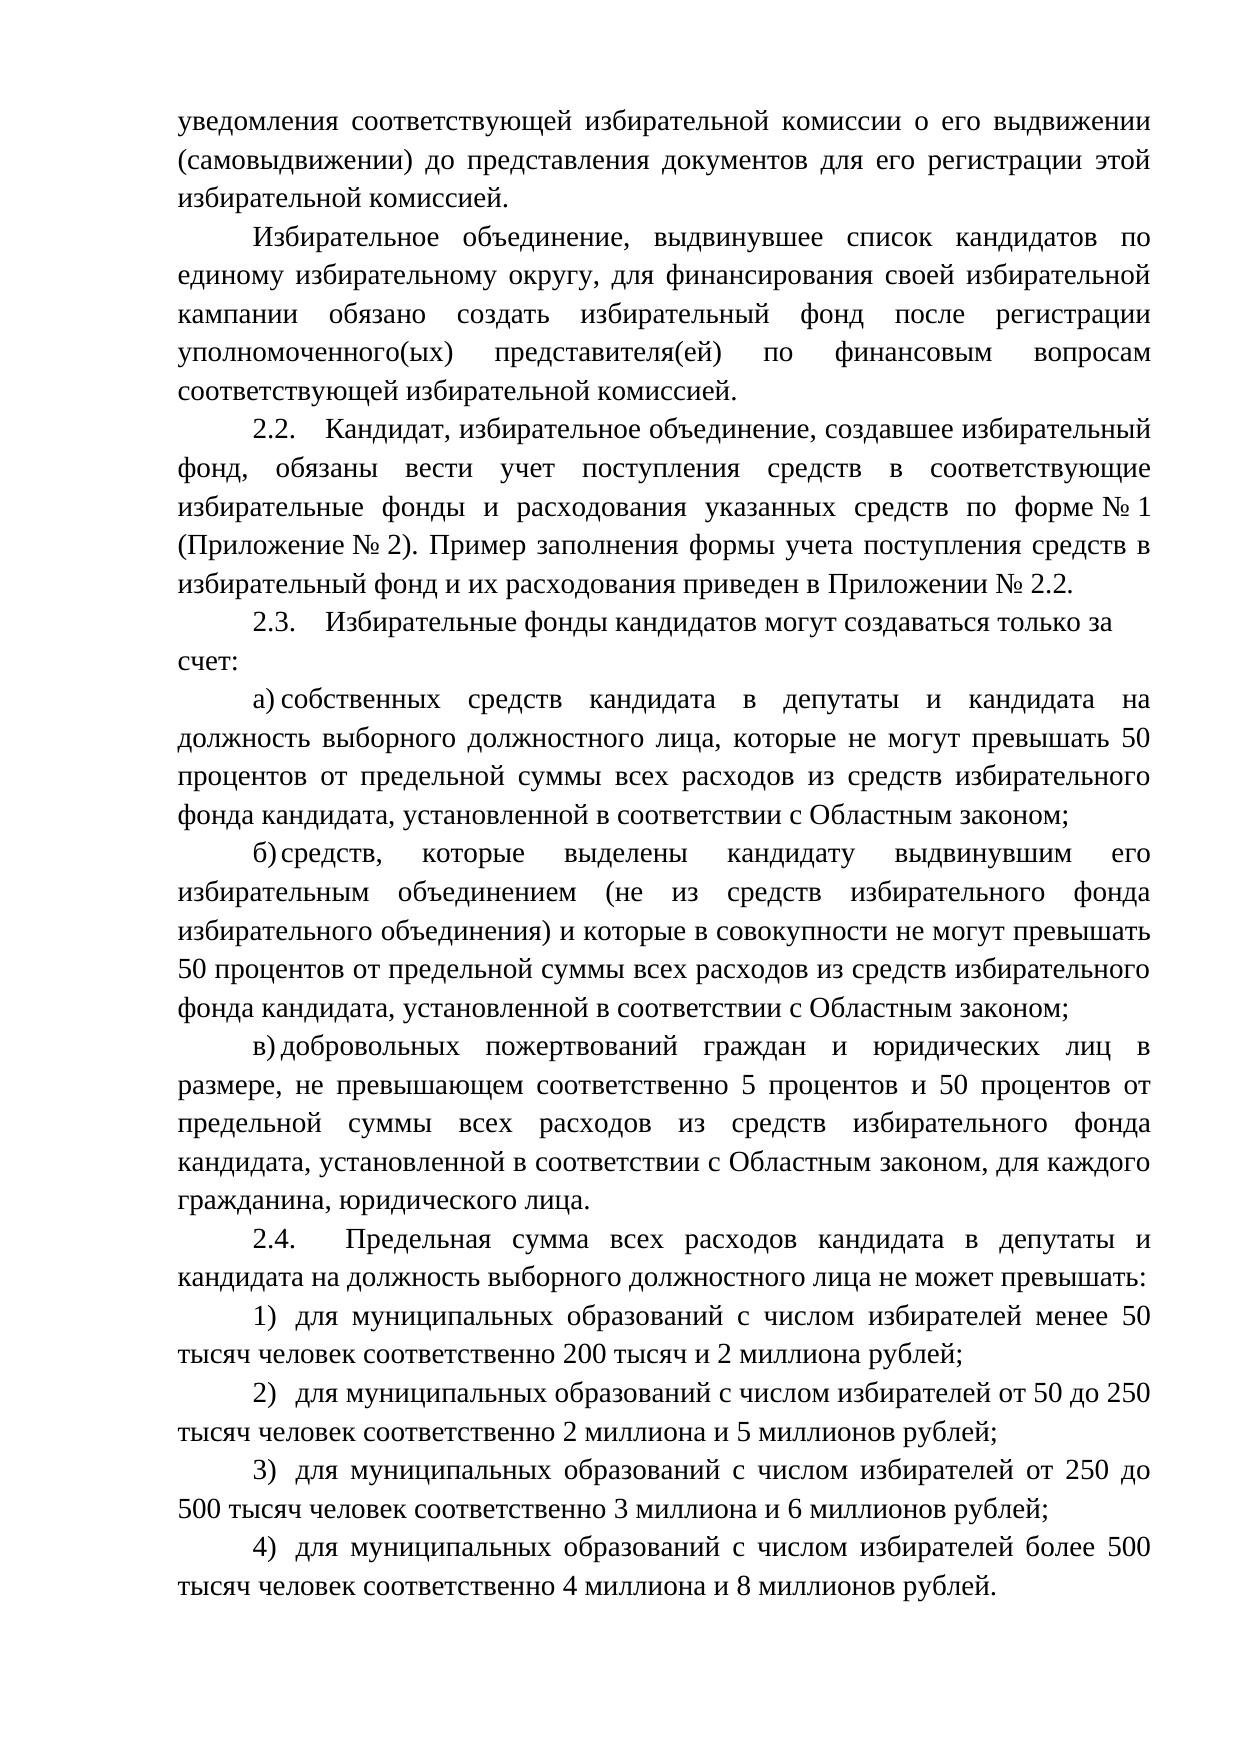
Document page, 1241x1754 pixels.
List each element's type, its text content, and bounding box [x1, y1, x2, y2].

text б) средств, которые выделены кандидату выдвинувшим его избирательным объединением (не из средств избирательного фонда избирательного объединения) и которые в совокупности не могут превышать 50 процентов от предельной суммы всех расходов из средств избирательного фонда кандидата, установленной в соответствии с Областным законом; [177, 836, 1152, 1023]
text Избирательное объединение, выдвинувшее список кандидатов по единому избирательному округу, для финансирования своей избирательной кампании обязано создать избирательный фонд после регистрации уполномоченного(ых) представителя(ей) по финансовым вопросам соответствующей избирательной комиссией. [177, 219, 1152, 407]
list для муниципальных образований с числом избирателей менее 50 тысяч человек соответственно 200 тысяч и 2 миллиона рублей; [177, 1298, 1152, 1370]
list для муниципальных образований с числом избирателей более 500 тысяч человек соответственно 4 миллиона и 8 миллионов рублей. [177, 1529, 1152, 1601]
list Предельная сумма всех расходов кандидата в депутаты и кандидата на должность выборного должностного лица не может превышать: [177, 1221, 1152, 1293]
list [177, 103, 1152, 214]
list для муниципальных образований с числом избирателей от 50 до 250 тысяч человек соответственно 2 миллиона и 5 миллионов рублей; [177, 1375, 1152, 1447]
text а) собственных средств кандидата в депутаты и кандидата на должность выборного должностного лица, которые не могут превышать 50 процентов от предельной суммы всех расходов из средств избирательного фонда кандидата, установленной в соответствии с Областным законом; [177, 681, 1152, 831]
list для муниципальных образований с числом избирателей от 250 до 500 тысяч человек соответственно 3 миллиона и 6 миллионов рублей; [177, 1452, 1152, 1524]
list Избирательные фонды кандидатов могут создаваться только за счет: [177, 604, 1152, 676]
list Кандидат, избирательное объединение, создавшее избирательный фонд, обязаны вести учет поступления средств в соответствующие избирательные фонды и расходования указанных средств по форме № 1 (Приложение № 2). Пример заполнения формы учета поступления средств в избирательный фонд и их расходования приведен в Приложении № 2.2. [177, 412, 1152, 599]
text в) добровольных пожертвований граждан и юридических лиц в размере, не превышающем соответственно 5 процентов и 50 процентов от предельной суммы всех расходов из средств избирательного фонда кандидата, установленной в соответствии с Областным законом, для каждого гражданина, юридического лица. [177, 1028, 1152, 1216]
